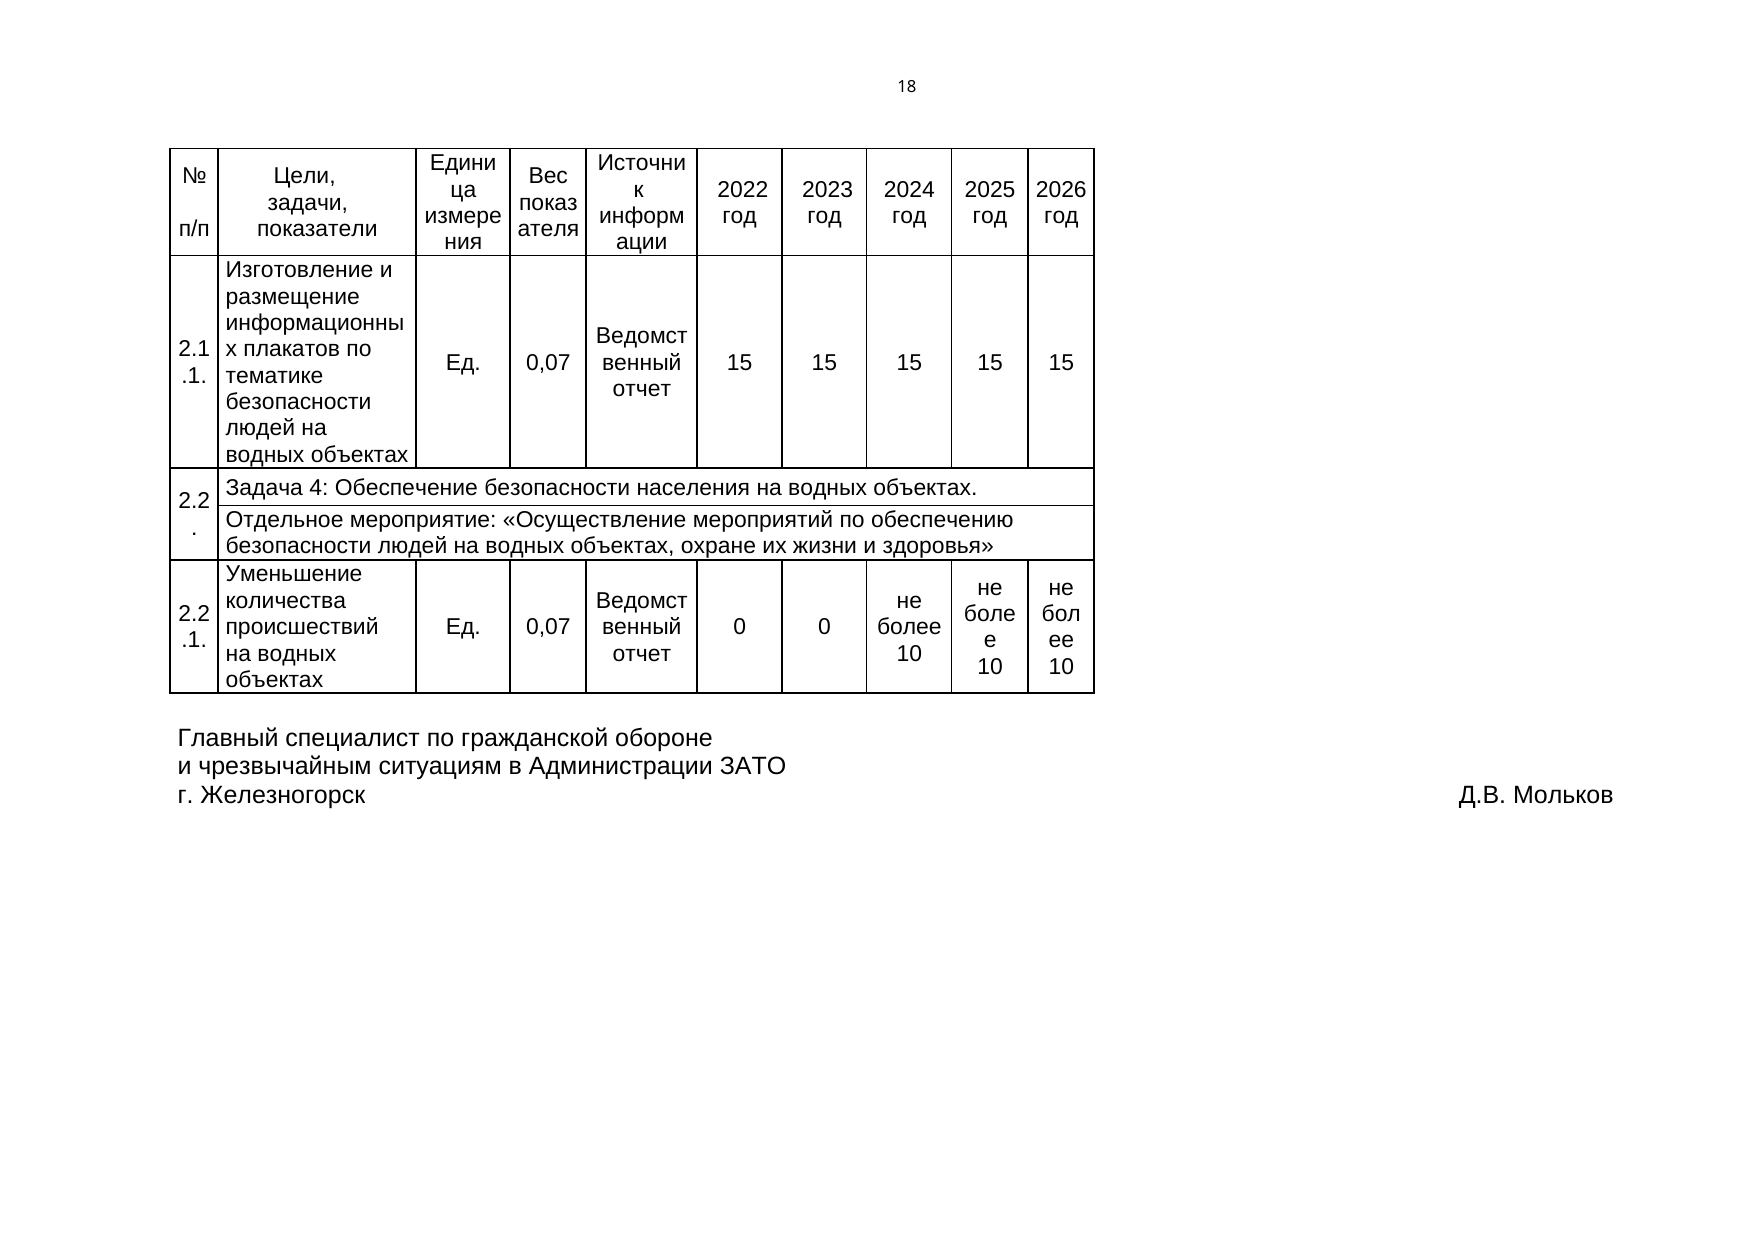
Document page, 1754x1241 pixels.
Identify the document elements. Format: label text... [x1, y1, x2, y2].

table_cell Ед. [417, 561, 509, 692]
table_header Цели, задачи, показатели [219, 149, 415, 255]
table_header Главный специалист по гражданской обороне и чрезвычайным ситуациям в Администрации ЗАТО г. Железногорск [166, 723, 1089, 809]
table_cell Задача 4: Обеспечение безопасности населения на водных объектах. [219, 469, 1093, 504]
table_cell 15 [952, 256, 1027, 467]
table_header 2023 год [783, 149, 866, 255]
table_header № п/п [171, 149, 217, 255]
table_cell Уменьшение количества происшествий на водных объектах [219, 561, 415, 692]
table_cell 0 [698, 561, 781, 692]
table_header Источник информации [587, 149, 696, 255]
table_cell 0,07 [511, 561, 585, 692]
table_cell не более 10 [952, 561, 1027, 692]
table_cell 15 [698, 256, 781, 467]
table_header Д.В. Мольков [1089, 723, 1624, 809]
table_cell Ведомственный отчет [587, 256, 696, 467]
table_cell 0 [783, 561, 866, 692]
table_cell не более 10 [1029, 561, 1093, 692]
table_header 2024 год [867, 149, 951, 255]
table_header 2025 год [952, 149, 1027, 255]
table_cell 15 [783, 256, 866, 467]
table_cell Ед. [417, 256, 509, 467]
table_cell 2.2.1. [171, 561, 217, 692]
table_header Единица измерения [417, 149, 509, 255]
table_cell Изготовление и размещение информационных плакатов по тематике безопасности людей на водных объектах [219, 256, 415, 467]
table_cell 2.1.1. [171, 256, 217, 467]
table_header Вес показателя [511, 149, 585, 255]
table_header 2022 год [698, 149, 781, 255]
table_cell 15 [867, 256, 951, 467]
table_header 2026 год [1029, 149, 1093, 255]
table_cell не более 10 [867, 561, 951, 692]
table_cell Отдельное мероприятие: «Осуществление мероприятий по обеспечению безопасности людей на водных объектах, охране их жизни и здоровья» [219, 506, 1093, 559]
table_cell 2.2. [171, 469, 217, 559]
table_cell 0,07 [511, 256, 585, 467]
table_cell Ведомственный отчет [587, 561, 696, 692]
table_cell 15 [1029, 256, 1093, 467]
